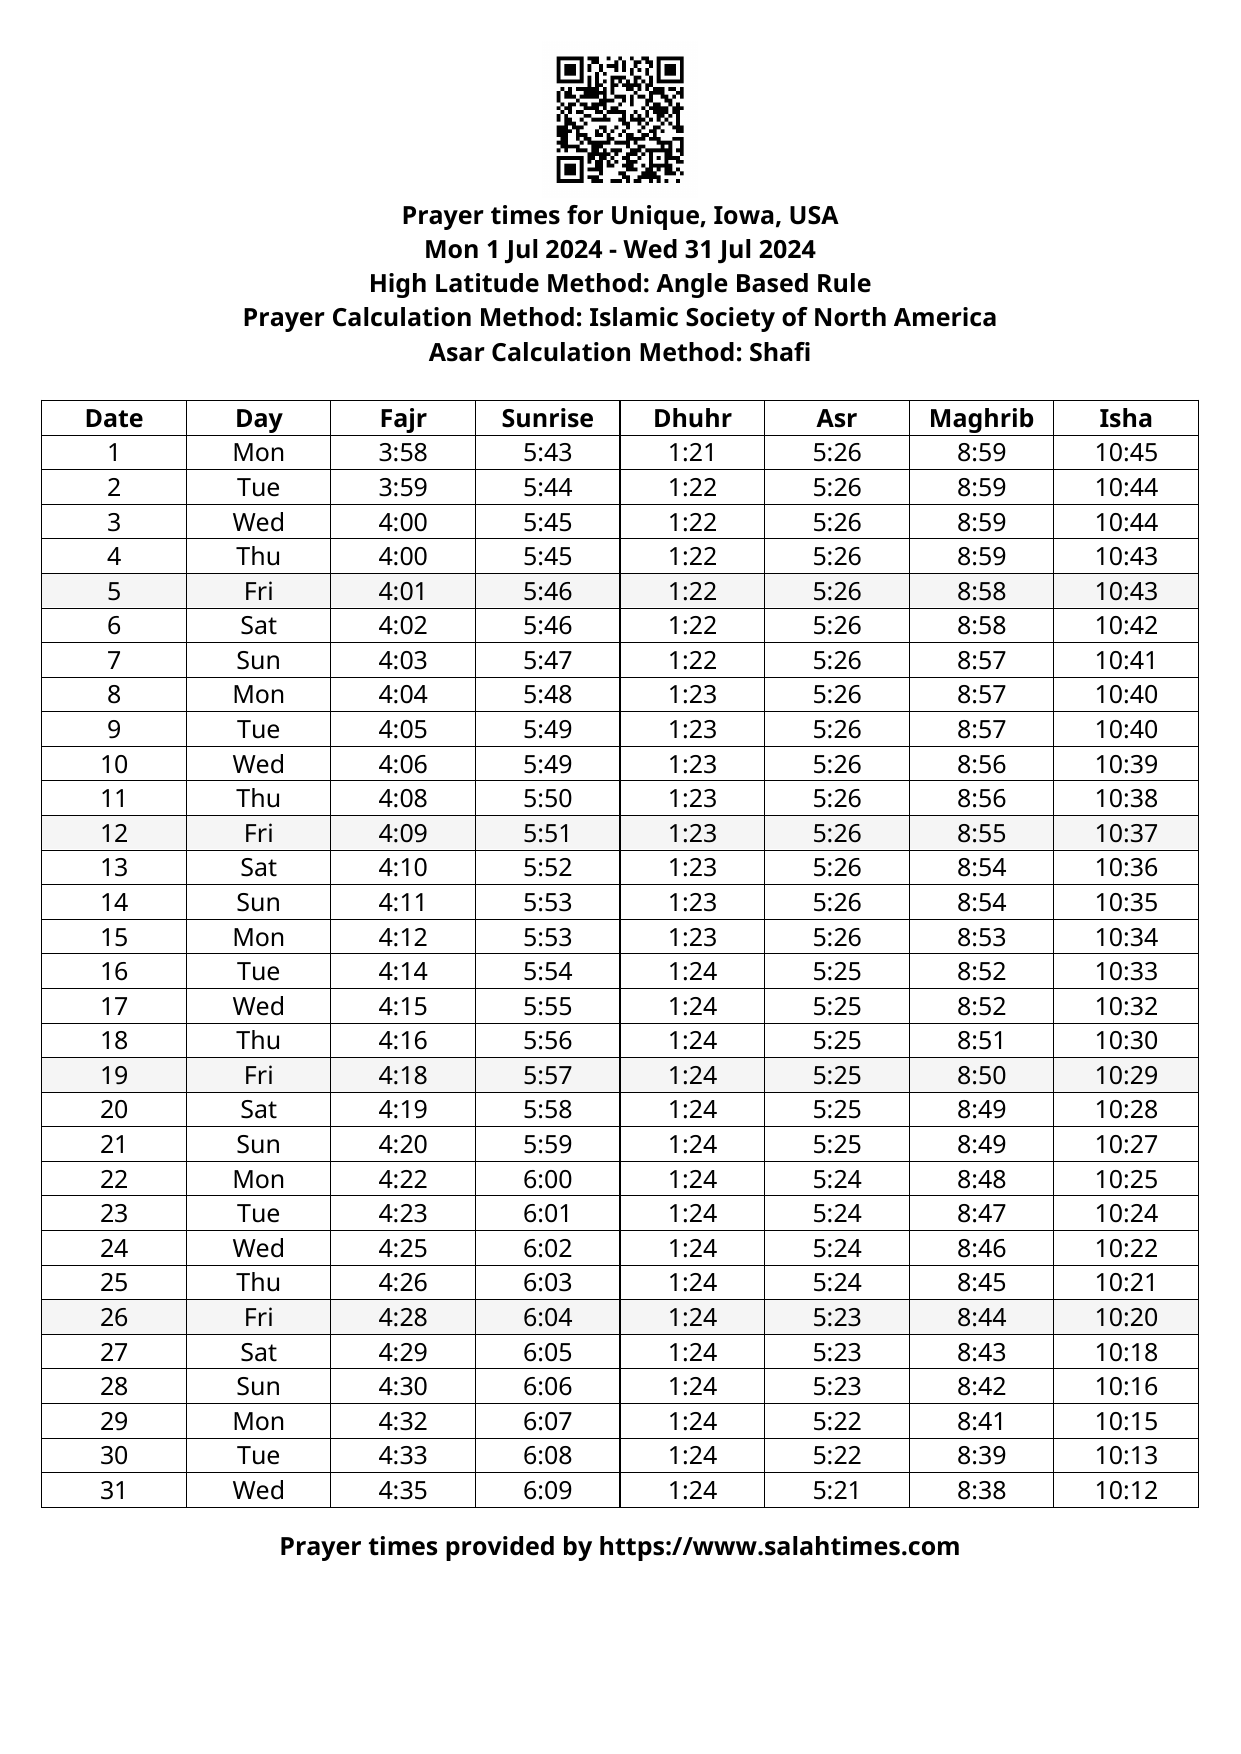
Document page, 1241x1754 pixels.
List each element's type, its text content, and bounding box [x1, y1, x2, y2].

table_cell 5:25 [765, 989, 909, 1022]
table_cell 5:25 [765, 1127, 909, 1161]
table_cell 5:43 [476, 436, 619, 469]
table_cell Tue [187, 470, 330, 504]
table_cell 5:24 [765, 1162, 909, 1195]
table_cell Sat [187, 1335, 330, 1368]
table_cell 5:23 [765, 1369, 909, 1403]
table_cell 10 [42, 747, 186, 780]
table_cell 8 [42, 678, 186, 711]
table_cell 3:58 [331, 436, 475, 469]
table_cell 21 [42, 1127, 186, 1161]
table_cell 6:03 [476, 1266, 619, 1299]
table_cell 6 [42, 609, 186, 642]
table_cell 1:22 [621, 574, 764, 607]
table_cell 8:54 [910, 885, 1053, 919]
picture [542, 41, 699, 198]
table_cell 5:50 [476, 781, 619, 815]
table_cell Mon [187, 1404, 330, 1437]
table_cell Thu [187, 781, 330, 815]
table_cell 4:00 [331, 539, 475, 573]
table_cell 5:44 [476, 470, 619, 504]
table_cell 6:02 [476, 1231, 619, 1264]
table_cell 10:42 [1054, 609, 1198, 642]
table_cell 15 [42, 920, 186, 953]
table_cell 10:27 [1054, 1127, 1198, 1161]
table_cell 5:51 [476, 816, 619, 849]
table_cell 4:19 [331, 1093, 475, 1126]
table_cell 1:24 [621, 1369, 764, 1403]
table_cell 5:26 [765, 539, 909, 573]
table_cell 5:45 [476, 539, 619, 573]
table_cell 1:24 [621, 1058, 764, 1092]
table_cell 8:47 [910, 1196, 1053, 1230]
table_cell 10:28 [1054, 1093, 1198, 1126]
table_cell 4:28 [331, 1300, 475, 1334]
table_cell 5:57 [476, 1058, 619, 1092]
table_cell 10:21 [1054, 1266, 1198, 1299]
table_cell 4:18 [331, 1058, 475, 1092]
table_header Asr [765, 401, 909, 434]
table_cell 8:42 [910, 1369, 1053, 1403]
table_cell 4:29 [331, 1335, 475, 1368]
table_cell 5:24 [765, 1231, 909, 1264]
table_cell 8:46 [910, 1231, 1053, 1264]
table_cell 10:20 [1054, 1300, 1198, 1334]
table_cell 3:59 [331, 470, 475, 504]
table_cell 8:59 [910, 470, 1053, 504]
table_cell 6:05 [476, 1335, 619, 1368]
table_header Fajr [331, 401, 475, 434]
table_cell 4:14 [331, 954, 475, 988]
table_cell 8:53 [910, 920, 1053, 953]
table_cell 4:30 [331, 1369, 475, 1403]
table_cell Tue [187, 954, 330, 988]
table_cell 5:49 [476, 712, 619, 746]
table_cell 4:20 [331, 1127, 475, 1161]
table_cell 5:23 [765, 1300, 909, 1334]
table_cell 10:43 [1054, 574, 1198, 607]
table_cell 5:26 [765, 816, 909, 849]
table_cell 4:04 [331, 678, 475, 711]
table_cell 5:47 [476, 643, 619, 677]
table_cell 18 [42, 1024, 186, 1057]
table_cell 5:56 [476, 1024, 619, 1057]
table_cell Sun [187, 885, 330, 919]
table_cell 1:22 [621, 609, 764, 642]
table_cell 6:07 [476, 1404, 619, 1437]
table_cell 5:25 [765, 1093, 909, 1126]
table_cell 4:06 [331, 747, 475, 780]
table_cell Thu [187, 1266, 330, 1299]
table_cell 8:41 [910, 1404, 1053, 1437]
table_cell 12 [42, 816, 186, 849]
table_cell 27 [42, 1335, 186, 1368]
table_cell 8:59 [910, 505, 1053, 538]
table_cell Sun [187, 643, 330, 677]
table_cell Sat [187, 1093, 330, 1126]
table_cell 29 [42, 1404, 186, 1437]
table_cell 5:22 [765, 1404, 909, 1437]
table_cell 8:52 [910, 954, 1053, 988]
table_cell 10:39 [1054, 747, 1198, 780]
table_cell Tue [187, 1196, 330, 1230]
text Prayer times for Unique, Iowa, USA [42, 198, 1198, 232]
table_cell 4:25 [331, 1231, 475, 1264]
table_cell Mon [187, 436, 330, 469]
table_cell 5:23 [765, 1335, 909, 1368]
table_cell 30 [42, 1439, 186, 1472]
table_cell 10:32 [1054, 989, 1198, 1022]
table_cell 8:57 [910, 643, 1053, 677]
table_cell 1:24 [621, 1266, 764, 1299]
table_cell 10:41 [1054, 643, 1198, 677]
text Asar Calculation Method: Shafi [42, 334, 1198, 368]
table_cell 1:24 [621, 1093, 764, 1126]
table_cell 5:22 [765, 1439, 909, 1472]
table_cell Tue [187, 1439, 330, 1472]
table_cell 2 [42, 470, 186, 504]
table_cell 4:11 [331, 885, 475, 919]
table_cell Mon [187, 920, 330, 953]
table_cell 10:15 [1054, 1404, 1198, 1437]
table_cell 1:24 [621, 1404, 764, 1437]
table_cell 8:50 [910, 1058, 1053, 1092]
table_cell 10:35 [1054, 885, 1198, 919]
table_cell 8:58 [910, 574, 1053, 607]
table_cell 5:26 [765, 609, 909, 642]
table_cell 5:21 [765, 1473, 909, 1507]
text Prayer Calculation Method: Islamic Society of North America [42, 300, 1198, 334]
table_cell 8:56 [910, 781, 1053, 815]
table_cell 1:24 [621, 1231, 764, 1264]
table_cell Sun [187, 1127, 330, 1161]
table_cell 8:59 [910, 436, 1053, 469]
table_cell 1:24 [621, 954, 764, 988]
table_cell 8:44 [910, 1300, 1053, 1334]
table_cell 8:56 [910, 747, 1053, 780]
table_cell Thu [187, 1024, 330, 1057]
table_cell 9 [42, 712, 186, 746]
table_cell 10:12 [1054, 1473, 1198, 1507]
table_cell Mon [187, 678, 330, 711]
table_cell 5:52 [476, 851, 619, 884]
table_cell 8:49 [910, 1127, 1053, 1161]
table_cell 4:12 [331, 920, 475, 953]
table_cell 5:26 [765, 470, 909, 504]
table_cell 8:43 [910, 1335, 1053, 1368]
table_cell 14 [42, 885, 186, 919]
table_cell 6:01 [476, 1196, 619, 1230]
table_header Day [187, 401, 330, 434]
table_cell 10:43 [1054, 539, 1198, 573]
table_cell 5:46 [476, 609, 619, 642]
table_cell 5:55 [476, 989, 619, 1022]
table_cell 1:23 [621, 816, 764, 849]
table_cell 5:49 [476, 747, 619, 780]
table_cell 10:44 [1054, 470, 1198, 504]
table_cell 1:23 [621, 747, 764, 780]
table_header Dhuhr [621, 401, 764, 434]
table_cell 4:05 [331, 712, 475, 746]
table_cell 4:15 [331, 989, 475, 1022]
table_cell 1:24 [621, 1162, 764, 1195]
table_cell 1:24 [621, 1335, 764, 1368]
table_cell 10:44 [1054, 505, 1198, 538]
table_cell 4:01 [331, 574, 475, 607]
table_cell 16 [42, 954, 186, 988]
table_cell 3 [42, 505, 186, 538]
table_cell 8:48 [910, 1162, 1053, 1195]
table_cell 10:34 [1054, 920, 1198, 953]
table_cell 5:25 [765, 954, 909, 988]
table_cell Wed [187, 1473, 330, 1507]
table_cell 8:45 [910, 1266, 1053, 1299]
table_header Isha [1054, 401, 1198, 434]
table_cell 23 [42, 1196, 186, 1230]
table_cell 1:23 [621, 885, 764, 919]
table_cell 10:40 [1054, 678, 1198, 711]
table_cell 24 [42, 1231, 186, 1264]
table_cell 4:26 [331, 1266, 475, 1299]
table_cell 8:59 [910, 539, 1053, 573]
table_cell 5:26 [765, 436, 909, 469]
table_cell 1:22 [621, 643, 764, 677]
table_cell Mon [187, 1162, 330, 1195]
table_cell 1:23 [621, 920, 764, 953]
table_cell 11 [42, 781, 186, 815]
table_cell 1 [42, 436, 186, 469]
table_cell 1:24 [621, 1196, 764, 1230]
table_cell 1:23 [621, 781, 764, 815]
table_cell 8:57 [910, 678, 1053, 711]
table_cell 6:08 [476, 1439, 619, 1472]
table_cell 10:30 [1054, 1024, 1198, 1057]
table_cell 6:06 [476, 1369, 619, 1403]
table_cell 4:09 [331, 816, 475, 849]
table_cell 10:45 [1054, 436, 1198, 469]
table_cell 5:26 [765, 574, 909, 607]
table_cell 8:52 [910, 989, 1053, 1022]
table_cell 6:09 [476, 1473, 619, 1507]
table_cell 8:49 [910, 1093, 1053, 1126]
table_cell Sun [187, 1369, 330, 1403]
table_cell 1:24 [621, 1300, 764, 1334]
table_cell 4:35 [331, 1473, 475, 1507]
table_cell 5:26 [765, 920, 909, 953]
table_cell 5:26 [765, 781, 909, 815]
table_cell 1:21 [621, 436, 764, 469]
table_cell Sat [187, 851, 330, 884]
table_header Date [42, 401, 186, 434]
table_cell 5:26 [765, 643, 909, 677]
table_cell Sat [187, 609, 330, 642]
table_cell 5:24 [765, 1196, 909, 1230]
table_cell 4:08 [331, 781, 475, 815]
table_cell 5:54 [476, 954, 619, 988]
table_cell 5:26 [765, 747, 909, 780]
table_cell 1:22 [621, 505, 764, 538]
table_cell Wed [187, 1231, 330, 1264]
table_cell 5:58 [476, 1093, 619, 1126]
table_cell 10:36 [1054, 851, 1198, 884]
table_header Maghrib [910, 401, 1053, 434]
table_cell Fri [187, 1058, 330, 1092]
table_cell 8:39 [910, 1439, 1053, 1472]
table_cell 1:24 [621, 1473, 764, 1507]
table_cell 5:26 [765, 678, 909, 711]
table_cell 10:38 [1054, 781, 1198, 815]
table_cell 4:10 [331, 851, 475, 884]
table_cell 8:58 [910, 609, 1053, 642]
table_cell 1:22 [621, 470, 764, 504]
table_cell 20 [42, 1093, 186, 1126]
table_cell 28 [42, 1369, 186, 1403]
table_cell 26 [42, 1300, 186, 1334]
table_cell 1:22 [621, 539, 764, 573]
table_cell 1:23 [621, 851, 764, 884]
table_cell 5 [42, 574, 186, 607]
table_cell 5:59 [476, 1127, 619, 1161]
table_cell 13 [42, 851, 186, 884]
table_cell 8:54 [910, 851, 1053, 884]
text Prayer times provided by https://www.salahtimes.com [42, 1528, 1198, 1563]
table_cell 10:18 [1054, 1335, 1198, 1368]
table_cell 4:00 [331, 505, 475, 538]
table_cell 4:02 [331, 609, 475, 642]
table_cell 10:37 [1054, 816, 1198, 849]
table_cell 10:22 [1054, 1231, 1198, 1264]
table_cell 4:03 [331, 643, 475, 677]
table_cell 31 [42, 1473, 186, 1507]
table_cell 4:23 [331, 1196, 475, 1230]
table_cell 5:53 [476, 920, 619, 953]
table_cell 5:26 [765, 505, 909, 538]
table_cell Fri [187, 574, 330, 607]
table_cell 5:25 [765, 1058, 909, 1092]
table_cell 10:33 [1054, 954, 1198, 988]
table_cell 19 [42, 1058, 186, 1092]
table_cell 1:23 [621, 678, 764, 711]
table_cell 17 [42, 989, 186, 1022]
text Mon 1 Jul 2024 - Wed 31 Jul 2024 [42, 232, 1198, 266]
table_cell 5:53 [476, 885, 619, 919]
table_cell 4:32 [331, 1404, 475, 1437]
table_cell 6:04 [476, 1300, 619, 1334]
table_cell 1:24 [621, 1127, 764, 1161]
table_cell 10:24 [1054, 1196, 1198, 1230]
table_cell Wed [187, 505, 330, 538]
table_cell 1:24 [621, 1024, 764, 1057]
table_cell 22 [42, 1162, 186, 1195]
table_cell 5:26 [765, 712, 909, 746]
table_cell 1:24 [621, 989, 764, 1022]
table_cell 6:00 [476, 1162, 619, 1195]
table_cell Fri [187, 1300, 330, 1334]
table_cell 8:55 [910, 816, 1053, 849]
text High Latitude Method: Angle Based Rule [42, 266, 1198, 300]
table_cell 1:24 [621, 1439, 764, 1472]
table_cell 10:16 [1054, 1369, 1198, 1403]
table_cell 25 [42, 1266, 186, 1299]
table_header Sunrise [476, 401, 619, 434]
table_cell 10:25 [1054, 1162, 1198, 1195]
table_cell 5:25 [765, 1024, 909, 1057]
table_cell 1:23 [621, 712, 764, 746]
table_cell 4 [42, 539, 186, 573]
table_cell 8:38 [910, 1473, 1053, 1507]
table_cell 8:51 [910, 1024, 1053, 1057]
table_cell 5:48 [476, 678, 619, 711]
table_cell 5:26 [765, 851, 909, 884]
table_cell 10:40 [1054, 712, 1198, 746]
table_cell 5:46 [476, 574, 619, 607]
table_cell Fri [187, 816, 330, 849]
table_cell 5:45 [476, 505, 619, 538]
table_cell Wed [187, 747, 330, 780]
table_cell 4:22 [331, 1162, 475, 1195]
table_cell 5:26 [765, 885, 909, 919]
table_cell Wed [187, 989, 330, 1022]
table_cell Thu [187, 539, 330, 573]
table_cell 5:24 [765, 1266, 909, 1299]
table_cell 7 [42, 643, 186, 677]
table_cell 4:16 [331, 1024, 475, 1057]
table_cell 8:57 [910, 712, 1053, 746]
table_cell 4:33 [331, 1439, 475, 1472]
table_cell 10:29 [1054, 1058, 1198, 1092]
table_cell Tue [187, 712, 330, 746]
table_cell 10:13 [1054, 1439, 1198, 1472]
